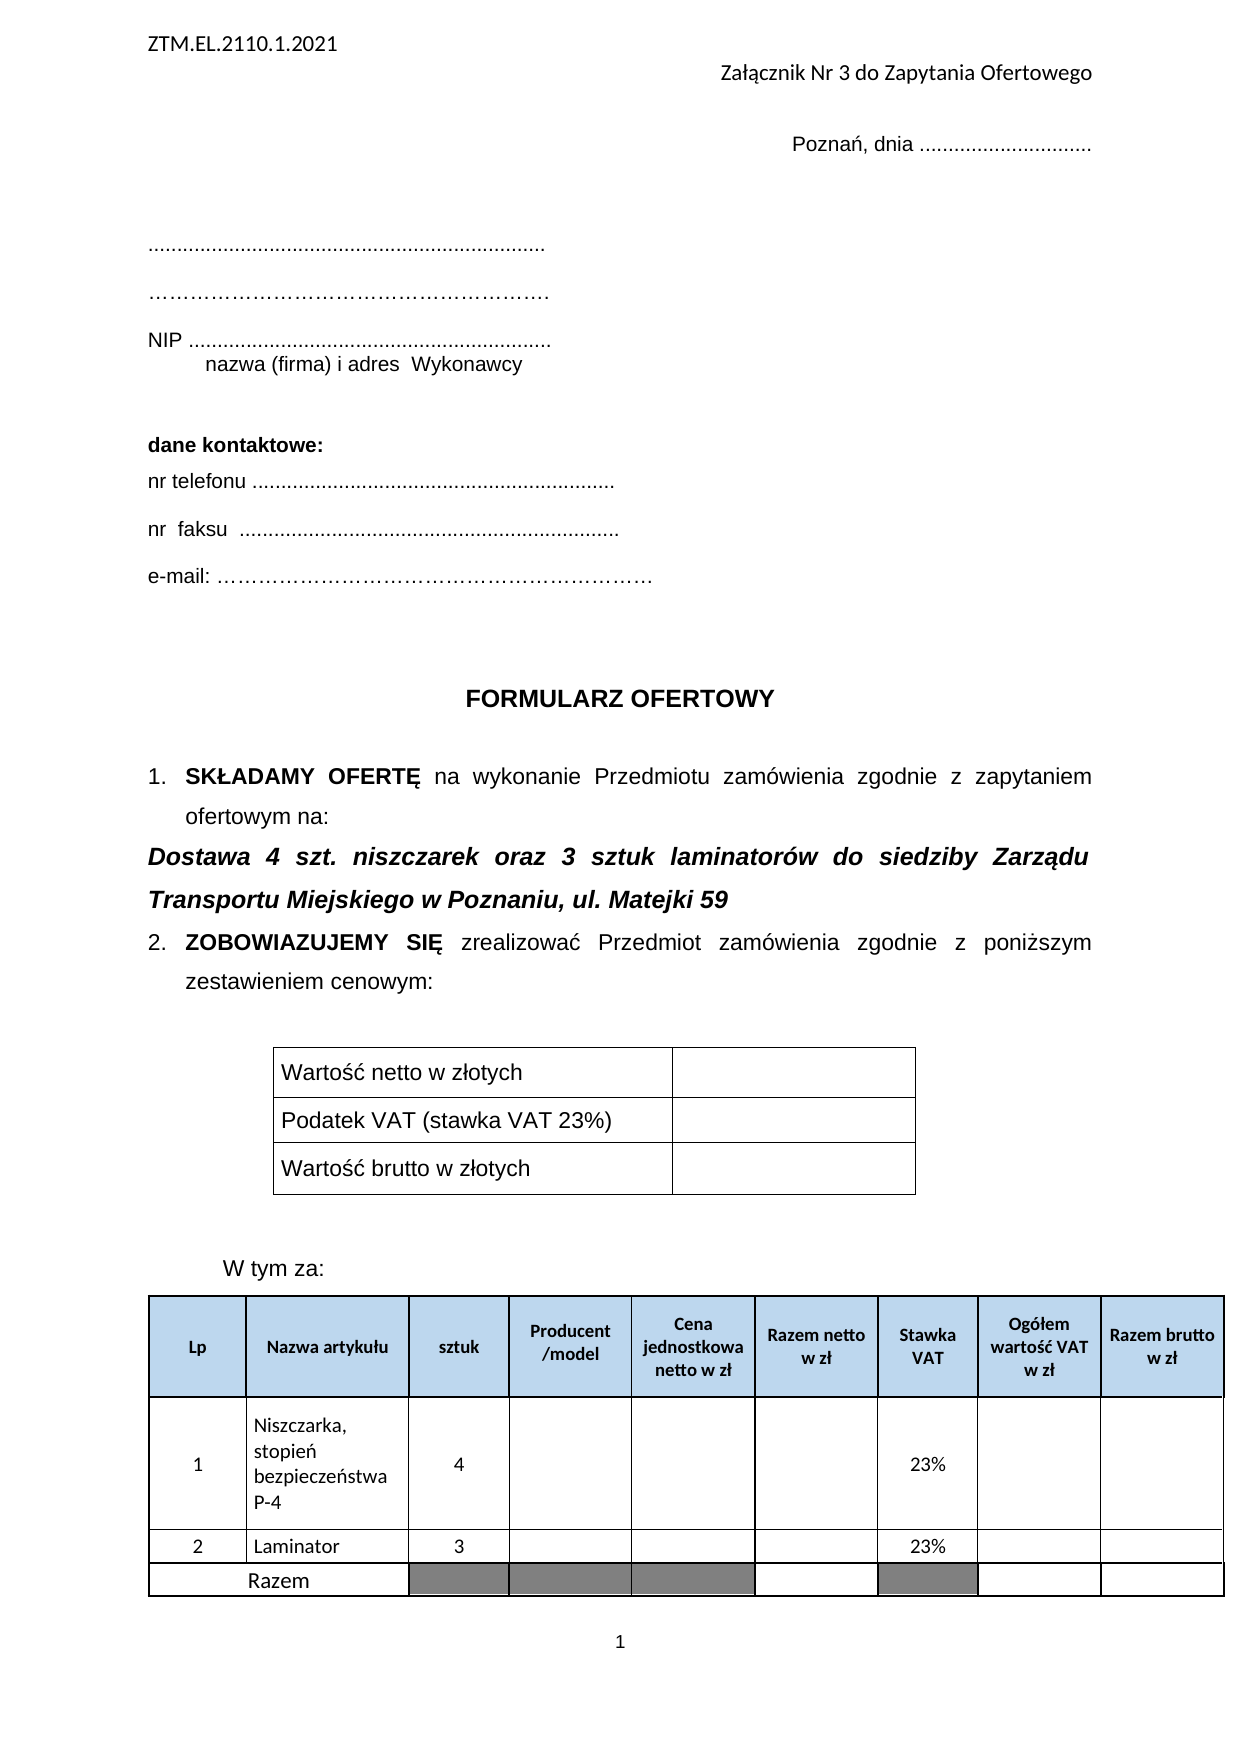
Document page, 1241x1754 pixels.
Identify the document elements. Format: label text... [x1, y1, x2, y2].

list W tym za: [223, 1255, 1093, 1281]
table_cell 2 [150, 1530, 246, 1562]
table_cell [978, 1398, 1100, 1529]
table_cell 1 [150, 1398, 246, 1529]
table_cell 23% [878, 1530, 977, 1562]
table_cell [756, 1398, 877, 1529]
list SKŁADAMY OFERTĘ na wykonanie Przedmiotu zamówienia zgodnie z zapytaniem ofertowym na: [148, 763, 1093, 829]
table_cell Wartość brutto w złotych [274, 1143, 672, 1194]
table_cell 23% [878, 1398, 977, 1529]
text e-mail: ……………………………………………………… [148, 564, 1093, 588]
table_cell [410, 1564, 508, 1594]
table_header Nazwa artykułu [247, 1297, 408, 1396]
table_cell [978, 1530, 1100, 1562]
table_header [673, 1048, 915, 1097]
text nazwa (firma) i adres Wykonawcy [148, 352, 1093, 376]
table_header Producent /model [510, 1297, 631, 1396]
table_cell 3 [409, 1530, 509, 1562]
text FORMULARZ OFERTOWY [148, 684, 1093, 713]
table_header Lp [150, 1297, 245, 1396]
table_cell [1102, 1562, 1223, 1594]
table_header sztuk [410, 1297, 508, 1396]
table_header Stawka VAT [879, 1297, 977, 1396]
table_header Razem brutto w zł [1102, 1297, 1223, 1396]
table_header Cena jednostkowa netto w zł [632, 1297, 754, 1396]
table_cell Niszczarka, stopień bezpieczeństwa P-4 [247, 1398, 408, 1529]
table_cell [756, 1564, 877, 1594]
text …………………………………………………. [148, 280, 1093, 304]
text Dostawa 4 szt. niszczarek oraz 3 sztuk laminatorów do siedziby Zarządu Transportu Miejskiego w Poznaniu, ul. Matejki 59 [148, 842, 1093, 914]
table_cell Laminator [247, 1530, 408, 1562]
table_cell [510, 1530, 631, 1562]
table_cell [632, 1564, 754, 1594]
text Poznań, dnia .............................. [148, 131, 1093, 155]
text nr telefonu ............................................................... [148, 468, 1093, 492]
text ..................................................................... [148, 232, 1093, 256]
table_cell [510, 1564, 631, 1594]
table_header Razem netto w zł [756, 1297, 877, 1396]
table_cell 4 [409, 1398, 509, 1529]
table_cell [632, 1530, 754, 1562]
list ZOBOWIAZUJEMY SIĘ zrealizować Przedmiot zamówienia zgodnie z poniższym zestawieniem cenowym: [148, 928, 1093, 994]
text NIP ............................................................... [148, 328, 1093, 352]
table_cell [673, 1098, 915, 1142]
table_cell [979, 1564, 1100, 1594]
table_header Ogółem wartość VAT w zł [979, 1297, 1100, 1396]
table_cell Razem [150, 1564, 408, 1594]
table_header Wartość netto w złotych [274, 1048, 672, 1097]
table_cell [510, 1398, 631, 1529]
table_cell [1101, 1529, 1223, 1562]
table_cell [1101, 1396, 1223, 1529]
table_cell Podatek VAT (stawka VAT 23%) [274, 1098, 672, 1142]
text dane kontaktowe: [148, 433, 1093, 457]
table_cell [632, 1398, 754, 1529]
table_cell [879, 1564, 977, 1594]
text nr faksu .................................................................. [148, 516, 1093, 540]
table_cell [756, 1530, 877, 1562]
table_cell [673, 1143, 915, 1194]
